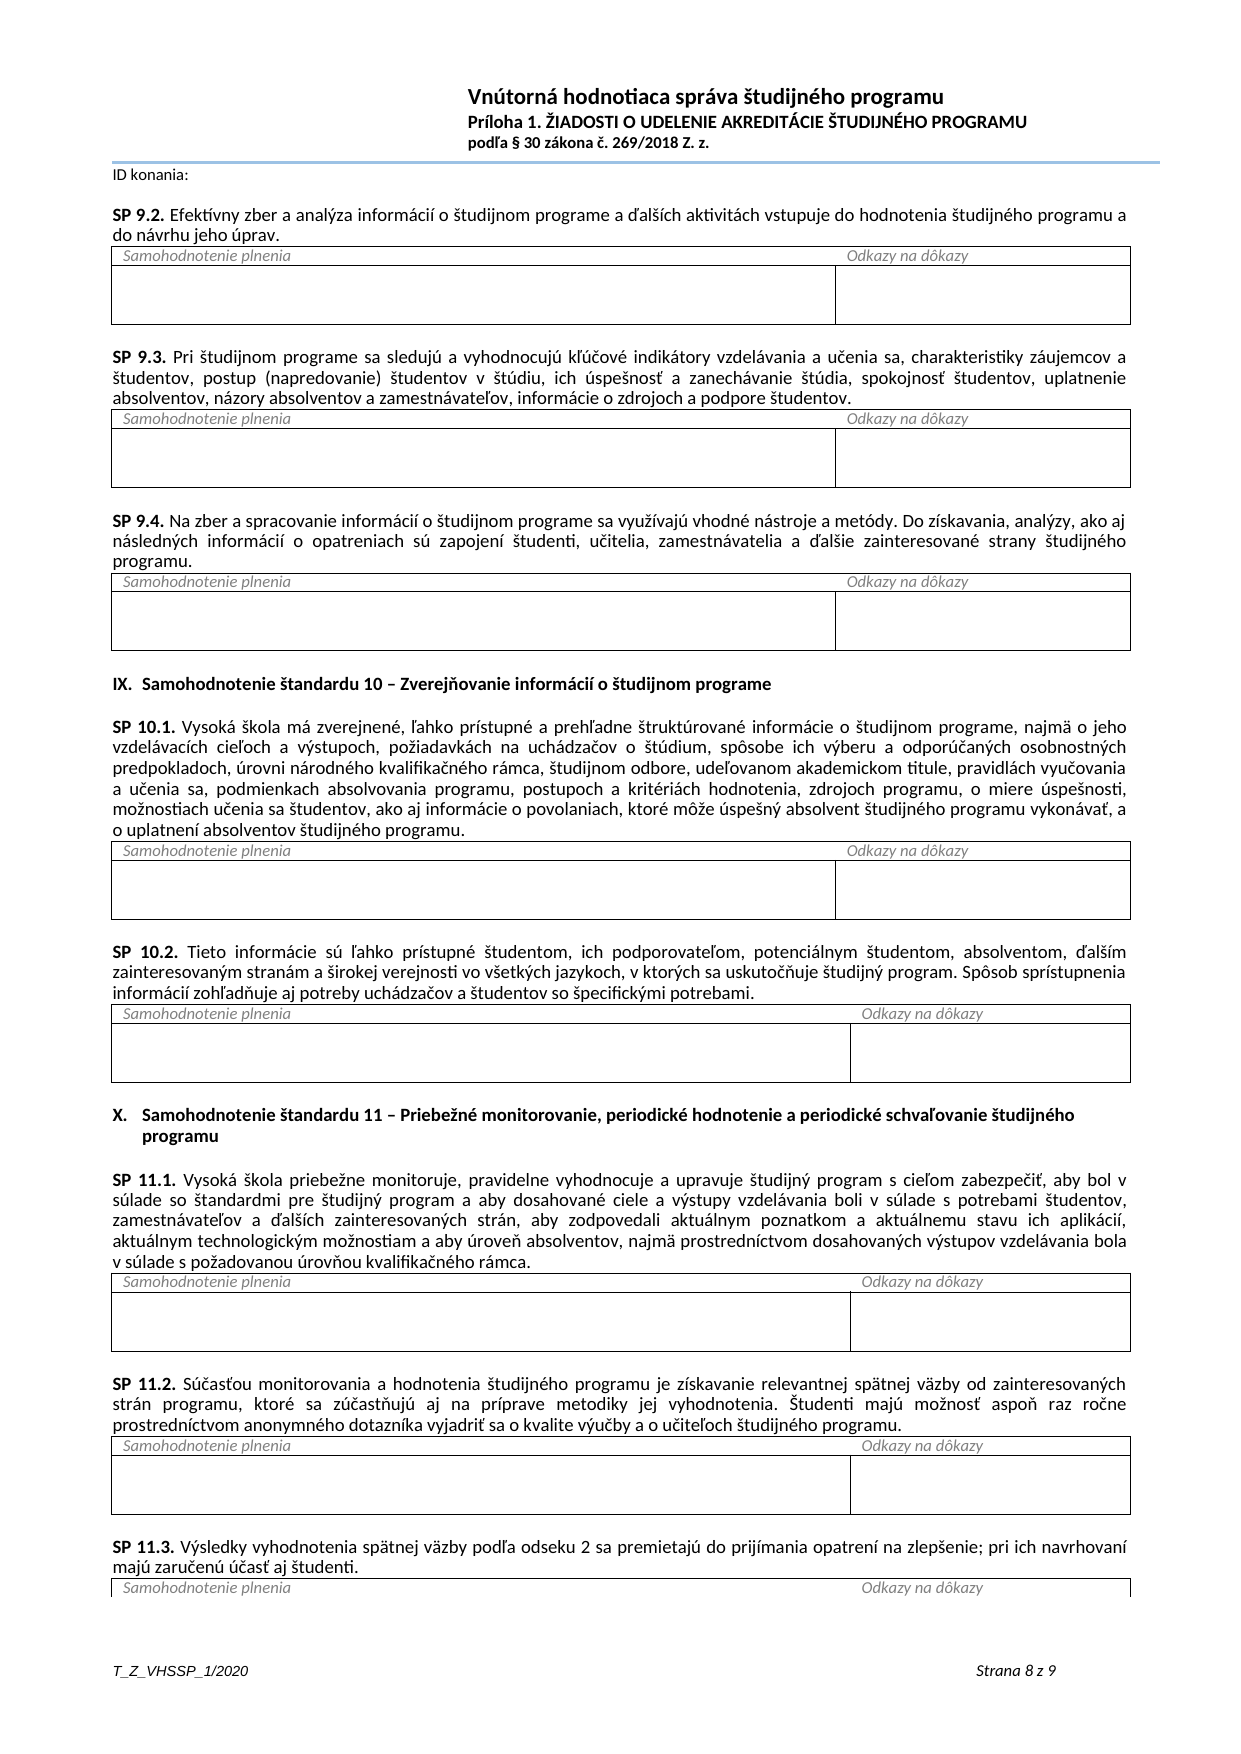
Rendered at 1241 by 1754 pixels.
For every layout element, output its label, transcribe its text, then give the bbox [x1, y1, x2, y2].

text SP 11.1. Vysoká škola priebežne monitoruje, pravidelne vyhodnocuje a upravuje študijný program s cieľom zabezpečiť, aby bol v súlade so štandardmi pre študijný program a aby dosahované ciele a výstupy vzdelávania boli v súlade s potrebami študentov, zamestnávateľov a ďalších zainteresovaných strán, aby zodpovedali aktuálnym poznatkom a aktuálnemu stavu ich aplikácií, aktuálnym technologickým možnostiam a aby úroveň absolventov, najmä prostredníctvom dosahovaných výstupov vzdelávania bola v súlade s požadovanou úrovňou kvalifikačného rámca. [112, 1169, 1128, 1273]
table_header Odkazy na dôkazy [835, 574, 1130, 591]
table_cell [112, 266, 835, 324]
table_cell [112, 592, 835, 650]
text SP 10.1. Vysoká škola má zverejnené, ľahko prístupné a prehľadne štruktúrované informácie o študijnom programe, najmä o jeho vzdelávacích cieľoch a výstupoch, požiadavkách na uchádzačov o štúdium, spôsobe ich výberu a odporúčaných osobnostných predpokladoch, úrovni národného kvalifikačného rámca, študijnom odbore, udeľovanom akademickom titule, pravidlách vyučovania a učenia sa, podmienkach absolvovania programu, postupoch a kritériách hodnotenia, zdrojoch programu, o miere úspešnosti, možnostiach učenia sa študentov, ako aj informácie o povolaniach, ktoré môže úspešný absolvent študijného programu vykonávať, a o uplatnení absolventov študijného programu. [112, 717, 1128, 841]
table_cell [112, 429, 835, 487]
table_header Odkazy na dôkazy [850, 1274, 1130, 1291]
table_cell [112, 1456, 850, 1514]
table_cell [836, 429, 1130, 487]
list Samohodnotenie štandardu 11 – Priebežné monitorovanie, periodické hodnotenie a periodické schvaľovanie študijného programu [112, 1105, 1128, 1147]
table_cell [836, 592, 1130, 650]
table_cell [112, 1024, 850, 1082]
table_header Samohodnotenie plnenia [112, 1437, 850, 1454]
table_cell [851, 1456, 1130, 1514]
table_header Odkazy na dôkazy [850, 1437, 1130, 1454]
text SP 9.2. Efektívny zber a analýza informácií o študijnom programe a ďalších aktivitách vstupuje do hodnotenia študijného programu a do návrhu jeho úprav. [112, 205, 1128, 246]
table_header Samohodnotenie plnenia [112, 574, 835, 591]
table_header Samohodnotenie plnenia [112, 1579, 850, 1597]
table_header Odkazy na dôkazy [850, 1005, 1130, 1023]
table_header Samohodnotenie plnenia [112, 247, 835, 265]
table_header Samohodnotenie plnenia [112, 1005, 850, 1023]
text SP 11.2. Súčasťou monitorovania a hodnotenia študijného programu je získavanie relevantnej spätnej väzby od zainteresovaných strán programu, ktoré sa zúčastňujú aj na príprave metodiky jej vyhodnotenia. Študenti majú možnosť aspoň raz ročne prostredníctvom anonymného dotazníka vyjadriť sa o kvalite výučby a o učiteľoch študijného programu. [112, 1374, 1128, 1436]
table_header Odkazy na dôkazy [835, 410, 1130, 428]
table_cell [112, 1293, 850, 1351]
table_cell [112, 861, 835, 919]
table_header Samohodnotenie plnenia [112, 842, 835, 860]
table_cell [851, 1024, 1130, 1082]
table_header Odkazy na dôkazy [850, 1579, 1130, 1597]
table_header Odkazy na dôkazy [835, 247, 1130, 265]
text SP 9.3. Pri študijnom programe sa sledujú a vyhodnocujú kľúčové indikátory vzdelávania a učenia sa, charakteristiky záujemcov a študentov, postup (napredovanie) študentov v štúdiu, ich úspešnosť a zanechávanie štúdia, spokojnosť študentov, uplatnenie absolventov, názory absolventov a zamestnávateľov, informácie o zdrojoch a podpore študentov. [112, 347, 1128, 409]
table_cell [851, 1293, 1130, 1351]
table_cell [836, 266, 1130, 324]
text SP 10.2. Tieto informácie sú ľahko prístupné študentom, ich podporovateľom, potenciálnym študentom, absolventom, ďalším zainteresovaným stranám a širokej verejnosti vo všetkých jazykoch, v ktorých sa uskutočňuje študijný program. Spôsob sprístupnenia informácií zohľadňuje aj potreby uchádzačov a študentov so špecifickými potrebami. [112, 942, 1128, 1004]
table_header Samohodnotenie plnenia [112, 410, 835, 428]
table_cell [836, 861, 1130, 919]
text SP 11.3. Výsledky vyhodnotenia spätnej väzby podľa odseku 2 sa premietajú do prijímania opatrení na zlepšenie; pri ich navrhovaní majú zaručenú účasť aj študenti. [112, 1537, 1128, 1578]
text SP 9.4. Na zber a spracovanie informácií o študijnom programe sa využívajú vhodné nástroje a metódy. Do získavania, analýzy, ako aj následných informácií o opatreniach sú zapojení študenti, učitelia, zamestnávatelia a ďalšie zainteresované strany študijného programu. [112, 511, 1128, 572]
list Samohodnotenie štandardu 10 – Zverejňovanie informácií o študijnom programe [112, 674, 1128, 694]
table_header Odkazy na dôkazy [835, 842, 1130, 860]
table_header Samohodnotenie plnenia [112, 1274, 850, 1291]
